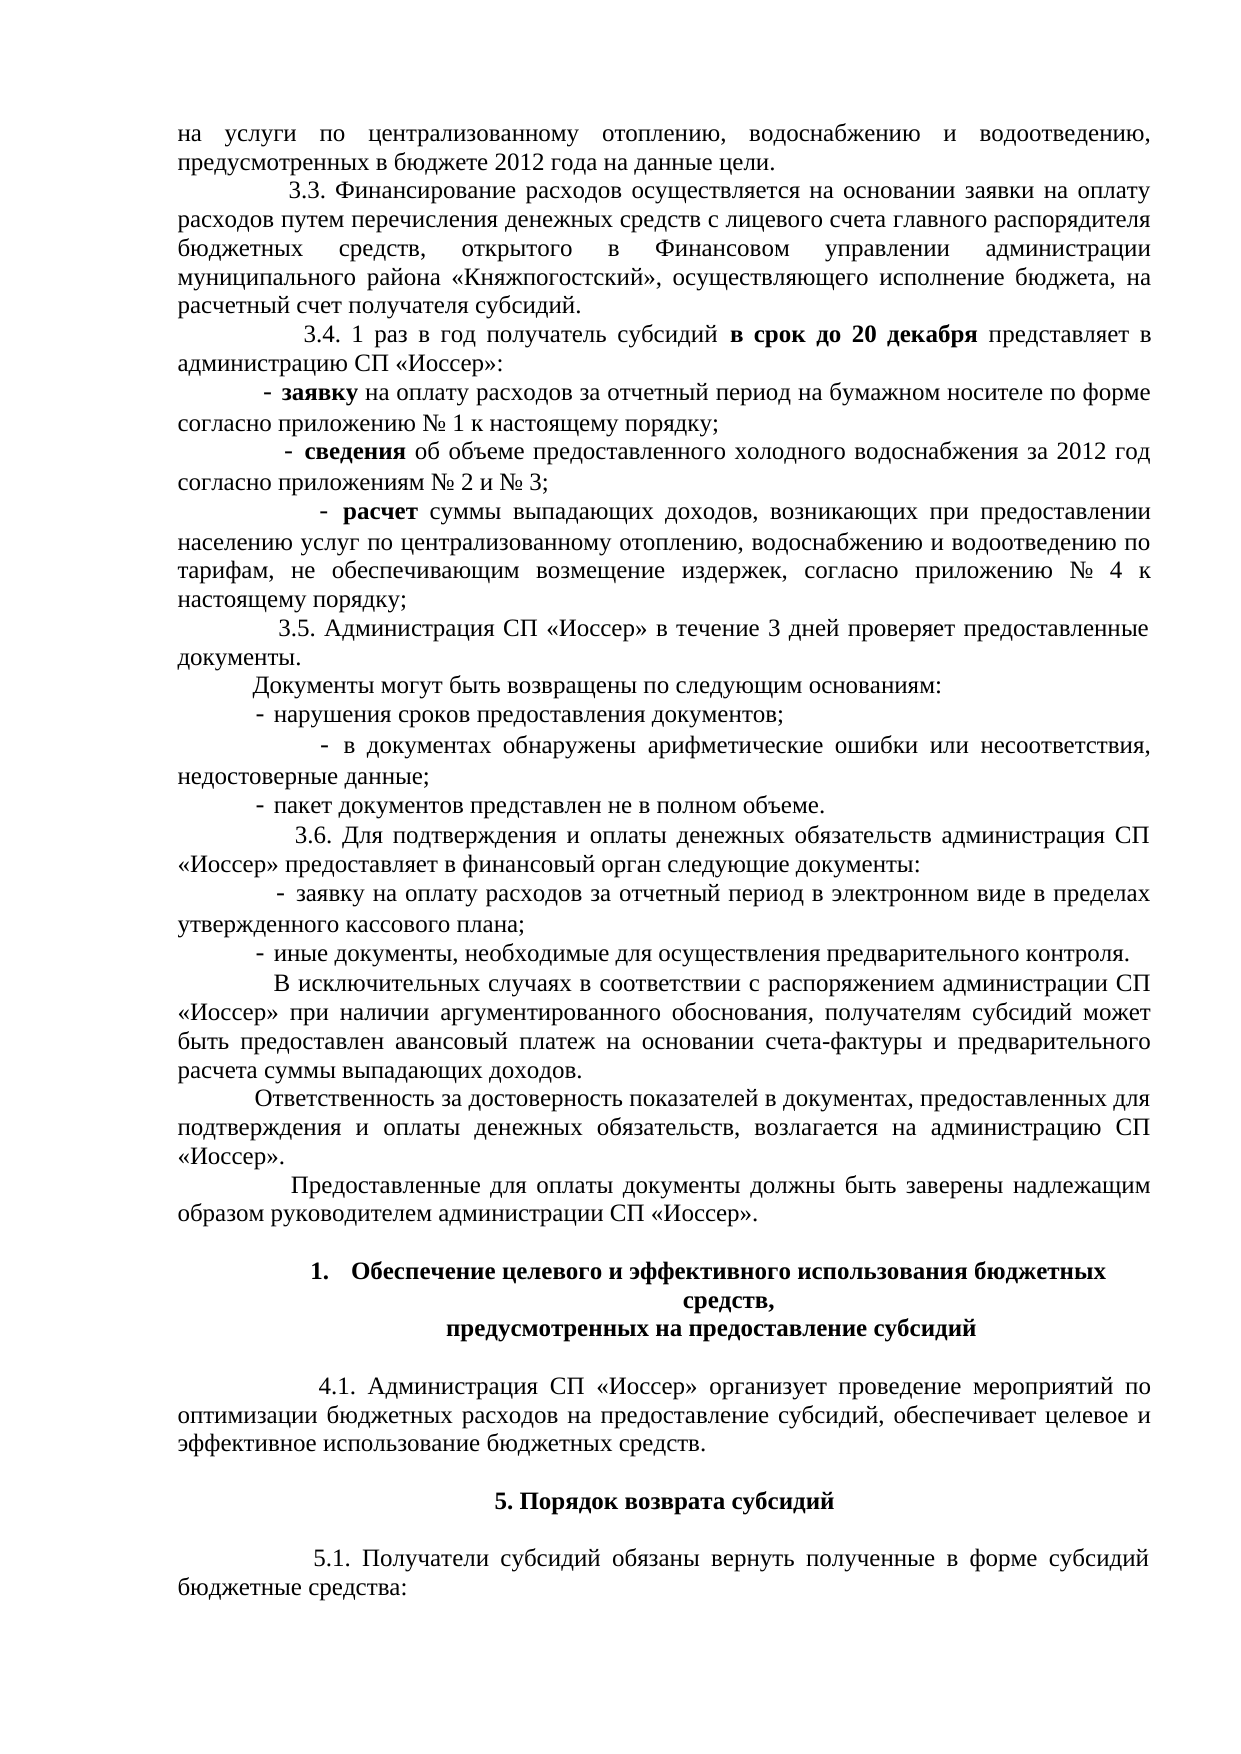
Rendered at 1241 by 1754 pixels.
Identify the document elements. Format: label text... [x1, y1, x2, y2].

text 3.3. Финансирование расходов осуществляется на основании заявки на оплату расходов путем перечисления денежных средств с лицевого счета главного распорядителя бюджетных средств, открытого в Финансовом управлении администрации муниципального района «Княжпогостский», осуществляющего исполнение бюджета, на расчетный счет получателя субсидий. [177, 176, 1152, 319]
text 5. Порядок возврата субсидий [177, 1486, 1152, 1515]
text В исключительных случаях в соответствии с распоряжением администрации СП «Иоссер» при наличии аргументированного обоснования, получателям субсидий может быть предоставлен авансовый платеж на основании счета-фактуры и предварительного расчета суммы выпадающих доходов. [177, 968, 1152, 1083]
text - заявку на оплату расходов за отчетный период в электронном виде в пределах утвержденного кассового плана; [177, 878, 1152, 938]
text - иные документы, необходимые для осуществления предварительного контроля. [177, 938, 1152, 968]
text 3.4. 1 раз в год получатель субсидий в срок до 20 декабря представляет в администрацию СП «Иоссер»: [177, 319, 1152, 377]
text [177, 118, 1152, 176]
text 3.5. Администрация СП «Иоссер» в течение 3 дней проверяет предоставленные документы. [177, 613, 1152, 671]
text 5.1. Получатели субсидий обязаны вернуть полученные в форме субсидий бюджетные средства: [177, 1543, 1152, 1601]
text - в документах обнаружены арифметические ошибки или несоответствия, недостоверные данные; [177, 730, 1152, 790]
text - заявку на оплату расходов за отчетный период на бумажном носителе по форме согласно приложению № 1 к настоящему порядку; [177, 377, 1152, 436]
text Предоставленные для оплаты документы должны быть заверены надлежащим образом руководителем администрации СП «Иоссер». [177, 1170, 1152, 1227]
text Документы могут быть возвращены по следующим основаниям: [177, 671, 1152, 699]
text - нарушения сроков предоставления документов; [177, 699, 1152, 730]
text - расчет суммы выпадающих доходов, возникающих при предоставлении населению услуг по централизованному отоплению, водоснабжению и водоотведению по тарифам, не обеспечивающим возмещение издержек, согласно приложению № 4 к настоящему порядку; [177, 496, 1152, 613]
list Обеспечение целевого и эффективного использования бюджетных средств, [265, 1256, 1152, 1313]
text Ответственность за достоверность показателей в документах, предоставленных для подтверждения и оплаты денежных обязательств, возлагается на администрацию СП «Иоссер». [177, 1083, 1152, 1170]
text 3.6. Для подтверждения и оплаты денежных обязательств администрация СП «Иоссер» предоставляет в финансовый орган следующие документы: [177, 821, 1152, 878]
text - пакет документов представлен не в полном объеме. [177, 790, 1152, 821]
text - сведения об объеме предоставленного холодного водоснабжения за 2012 год согласно приложениям № 2 и № 3; [177, 436, 1152, 496]
text 4.1. Администрация СП «Иоссер» организует проведение мероприятий по оптимизации бюджетных расходов на предоставление субсидий, обеспечивает целевое и эффективное использование бюджетных средств. [177, 1371, 1152, 1457]
text предусмотренных на предоставление субсидий [265, 1313, 1152, 1342]
